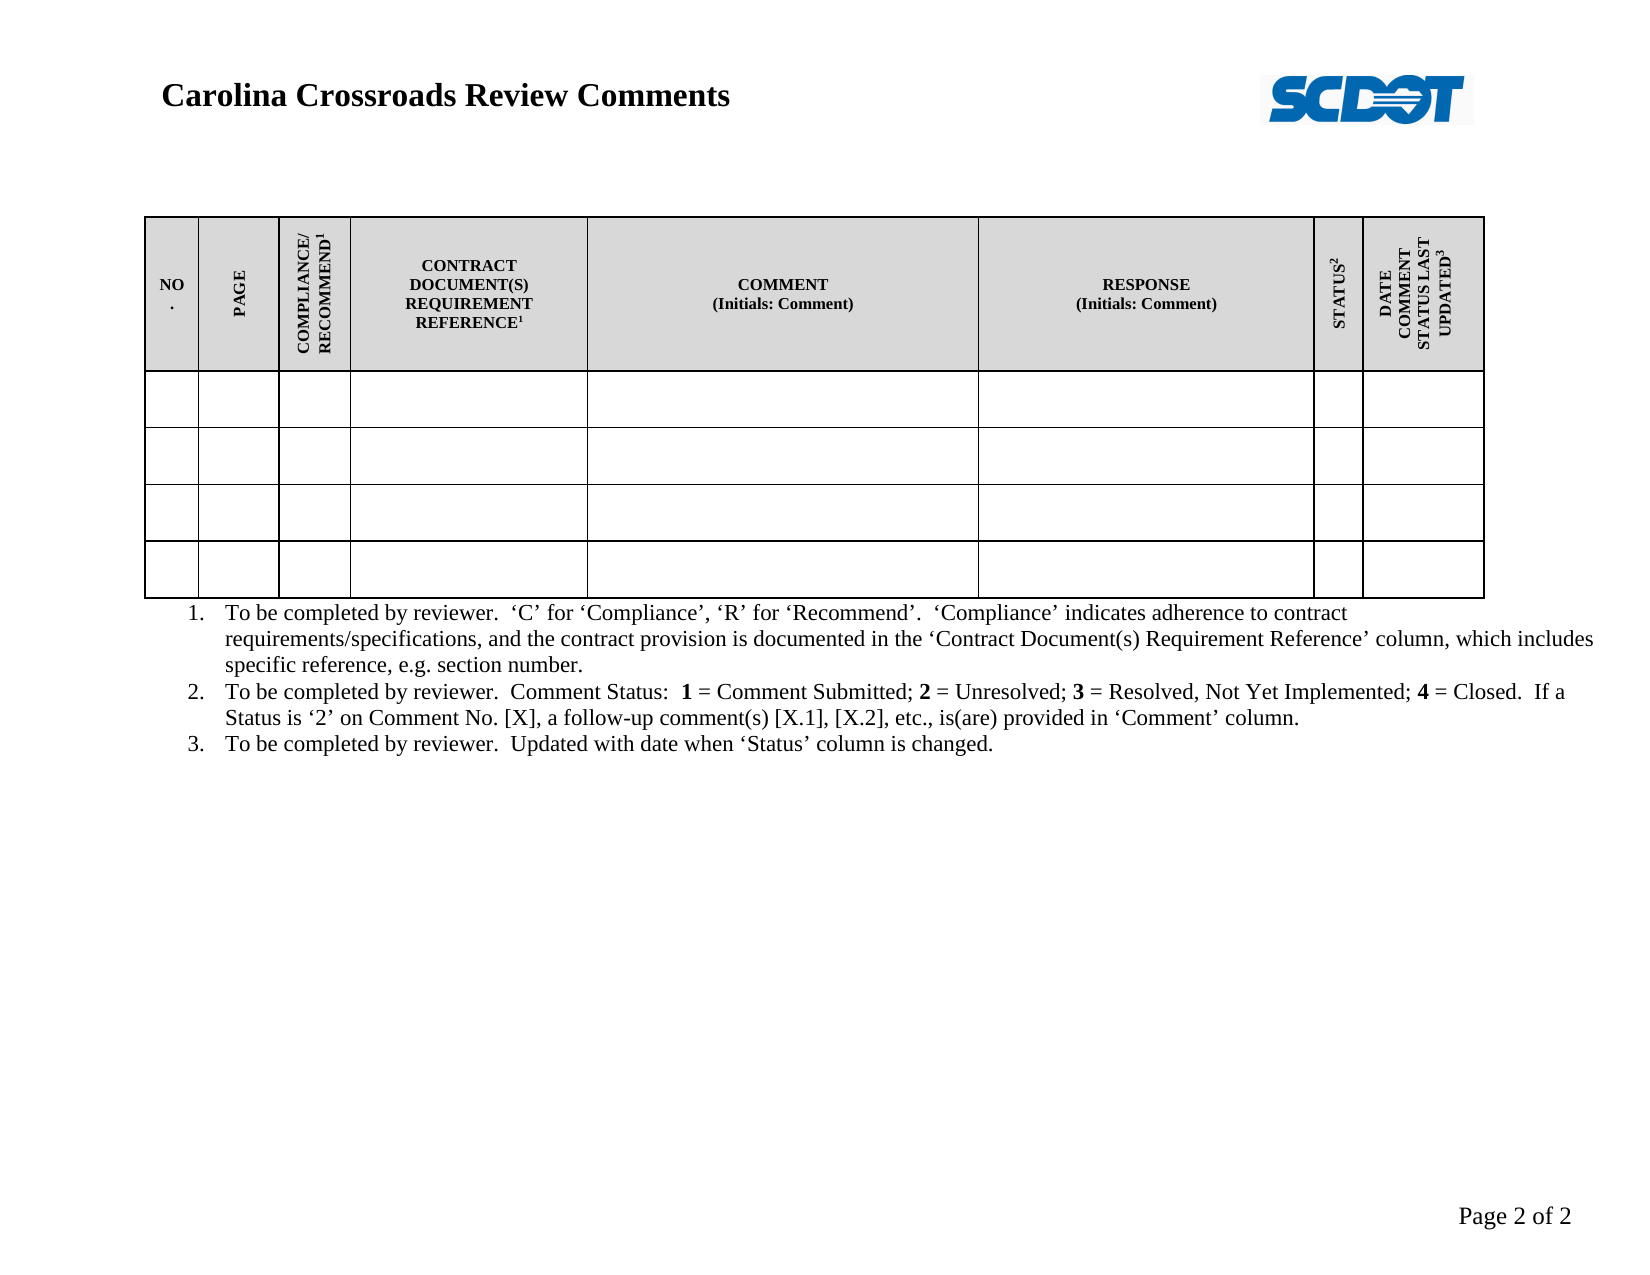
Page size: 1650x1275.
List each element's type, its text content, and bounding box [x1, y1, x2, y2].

table_cell [280, 542, 350, 597]
table_header RESPONSE (Initials: Comment) [979, 218, 1313, 370]
table_cell [146, 485, 198, 540]
table_cell [351, 372, 587, 427]
table_cell [1315, 372, 1362, 427]
list To be completed by reviewer. Updated with date when ‘Status’ column is changed. [187, 730, 1605, 757]
table_cell [1364, 428, 1483, 483]
table_cell [979, 485, 1313, 540]
table_cell [199, 372, 278, 427]
table_header STATUS2 [1315, 218, 1362, 370]
table_cell [979, 372, 1313, 427]
table_header PAGE [199, 218, 278, 370]
table_header CONTRACT DOCUMENT(S) REQUIREMENT REFERENCE1 [351, 218, 587, 370]
table_cell [1364, 542, 1483, 597]
table_cell [146, 542, 198, 597]
table_cell [1364, 372, 1483, 427]
table_cell [351, 485, 587, 540]
table_header COMMENT (Initials: Comment) [588, 218, 978, 370]
table_cell [199, 542, 278, 597]
picture [1260, 75, 1475, 125]
table_cell [280, 485, 350, 540]
table_cell [199, 485, 278, 540]
table_cell [588, 372, 978, 427]
table_cell [1315, 485, 1362, 540]
table_header COMPLIANCE/ RECOMMEND1 [280, 218, 350, 370]
table_cell [280, 372, 350, 427]
table_cell [351, 428, 587, 483]
table_cell [588, 485, 978, 540]
table_cell [588, 542, 978, 597]
table_header DATE COMMENT STATUS LAST UPDATED3 [1364, 218, 1483, 370]
table_cell [351, 542, 587, 597]
table_cell [146, 372, 198, 427]
table_cell [588, 428, 978, 483]
table_cell [280, 428, 350, 483]
table_cell [979, 428, 1313, 483]
table_cell [1315, 542, 1362, 597]
table_cell [1364, 485, 1483, 540]
table_cell [199, 428, 278, 483]
list To be completed by reviewer. ‘C’ for ‘Compliance’, ‘R’ for ‘Recommend’. ‘Compliance’ indicates adherence to contract requirements/specifications, and the contract provision is documented in the ‘Contract Document(s) Requirement Reference’ column, which includes specific reference, e.g. section number. [187, 599, 1605, 678]
table_cell [979, 542, 1313, 597]
list To be completed by reviewer. Comment Status: 1 = Comment Submitted; 2 = Unresolved; 3 = Resolved, Not Yet Implemented; 4 = Closed. If a Status is ‘2’ on Comment No. [X], a follow-up comment(s) [X.1], [X.2], etc., is(are) provided in ‘Comment’ column. [187, 678, 1605, 730]
table_cell [146, 428, 198, 483]
table_cell [1315, 428, 1362, 483]
table_header NO. [146, 218, 198, 370]
